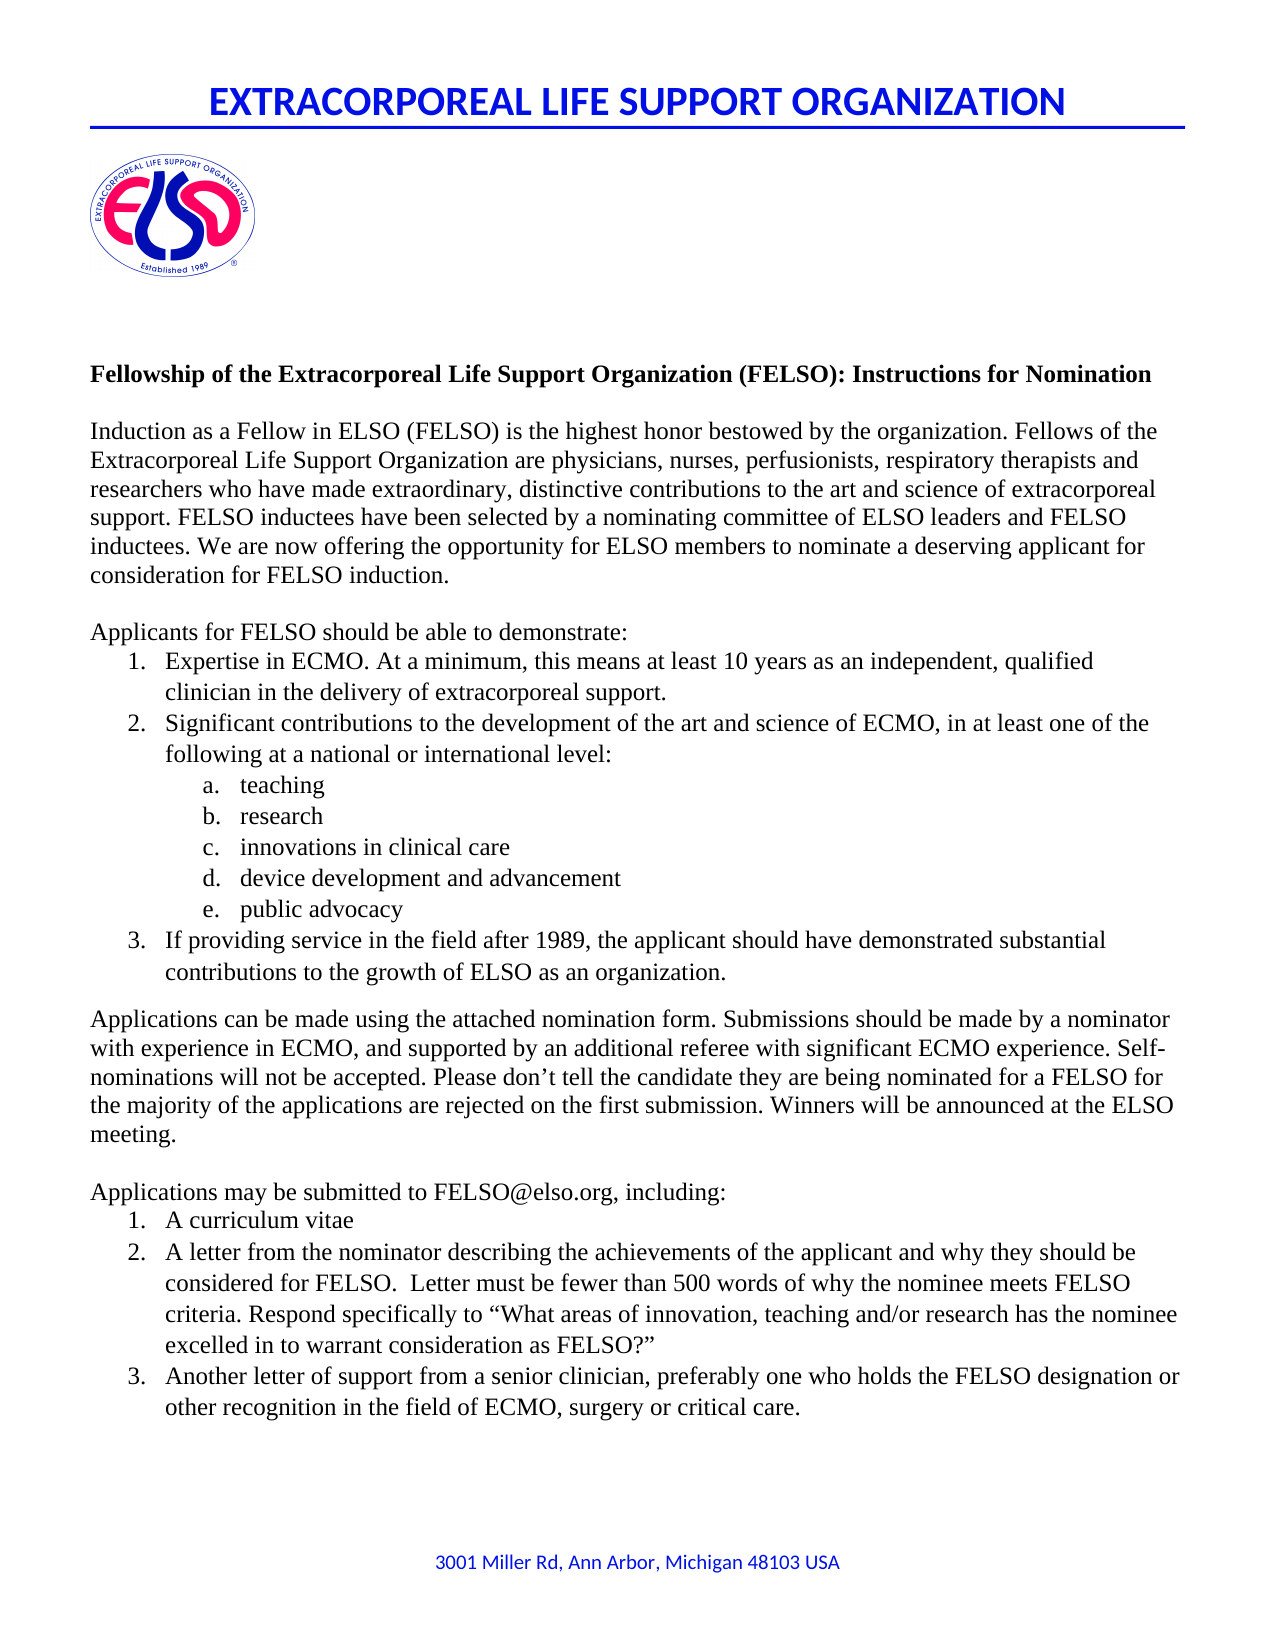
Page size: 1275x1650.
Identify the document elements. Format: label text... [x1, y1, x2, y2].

list A curriculum vitae [127, 1206, 1185, 1234]
list device development and advancement [202, 863, 1185, 892]
text Induction as a Fellow in ELSO (FELSO) is the highest honor bestowed by the organization. Fellows of the Extracorporeal Life Support Organization are physicians, nurses, perfusionists, respiratory therapists and researchers who have made extraordinary, distinctive contributions to the art and science of extracorporeal support. FELSO inductees have been selected by a nominating committee of ELSO leaders and FELSO inductees. We are now offering the opportunity for ELSO members to nominate a deserving applicant for consideration for FELSO induction. [90, 416, 1185, 589]
text Applicants for FELSO should be able to demonstrate: [90, 617, 1185, 646]
list Expertise in ECMO. At a minimum, this means at least 10 years as an independent, qualified clinician in the delivery of extracorporeal support. [127, 646, 1185, 706]
list Significant contributions to the development of the art and science of ECMO, in at least one of the following at a national or international level: [127, 708, 1185, 768]
text Applications may be submitted to FELSO@elso.org, including: [90, 1177, 1185, 1206]
list Another letter of support from a senior clinician, preferably one who holds the FELSO designation or other recognition in the field of ECMO, surgery or critical care. [127, 1361, 1185, 1421]
list innovations in clinical care [202, 832, 1185, 861]
text Fellowship of the Extracorporeal Life Support Organization (FELSO): Instructions for Nomination [90, 359, 1185, 387]
list A letter from the nominator describing the achievements of the applicant and why they should be considered for FELSO. Letter must be fewer than 500 words of why the nominee meets FELSO criteria. Respond specifically to “What areas of innovation, teaching and/or research has the nominee excelled in to warrant consideration as FELSO?” [127, 1237, 1185, 1358]
list If providing service in the field after 1989, the applicant should have demonstrated substantial contributions to the growth of ELSO as an organization. [127, 926, 1185, 985]
list research [202, 801, 1185, 830]
text Applications can be made using the attached nomination form. Submissions should be made by a nominator with experience in ECMO, and supported by an additional referee with significant ECMO experience. Self-nominations will not be accepted. Please don’t tell the candidate they are being nominated for a FELSO for the majority of the applications are rejected on the first submission. Winners will be announced at the ELSO meeting. [90, 1004, 1185, 1148]
list teaching [202, 770, 1185, 799]
list public advocacy [202, 894, 1185, 923]
picture [90, 154, 255, 277]
